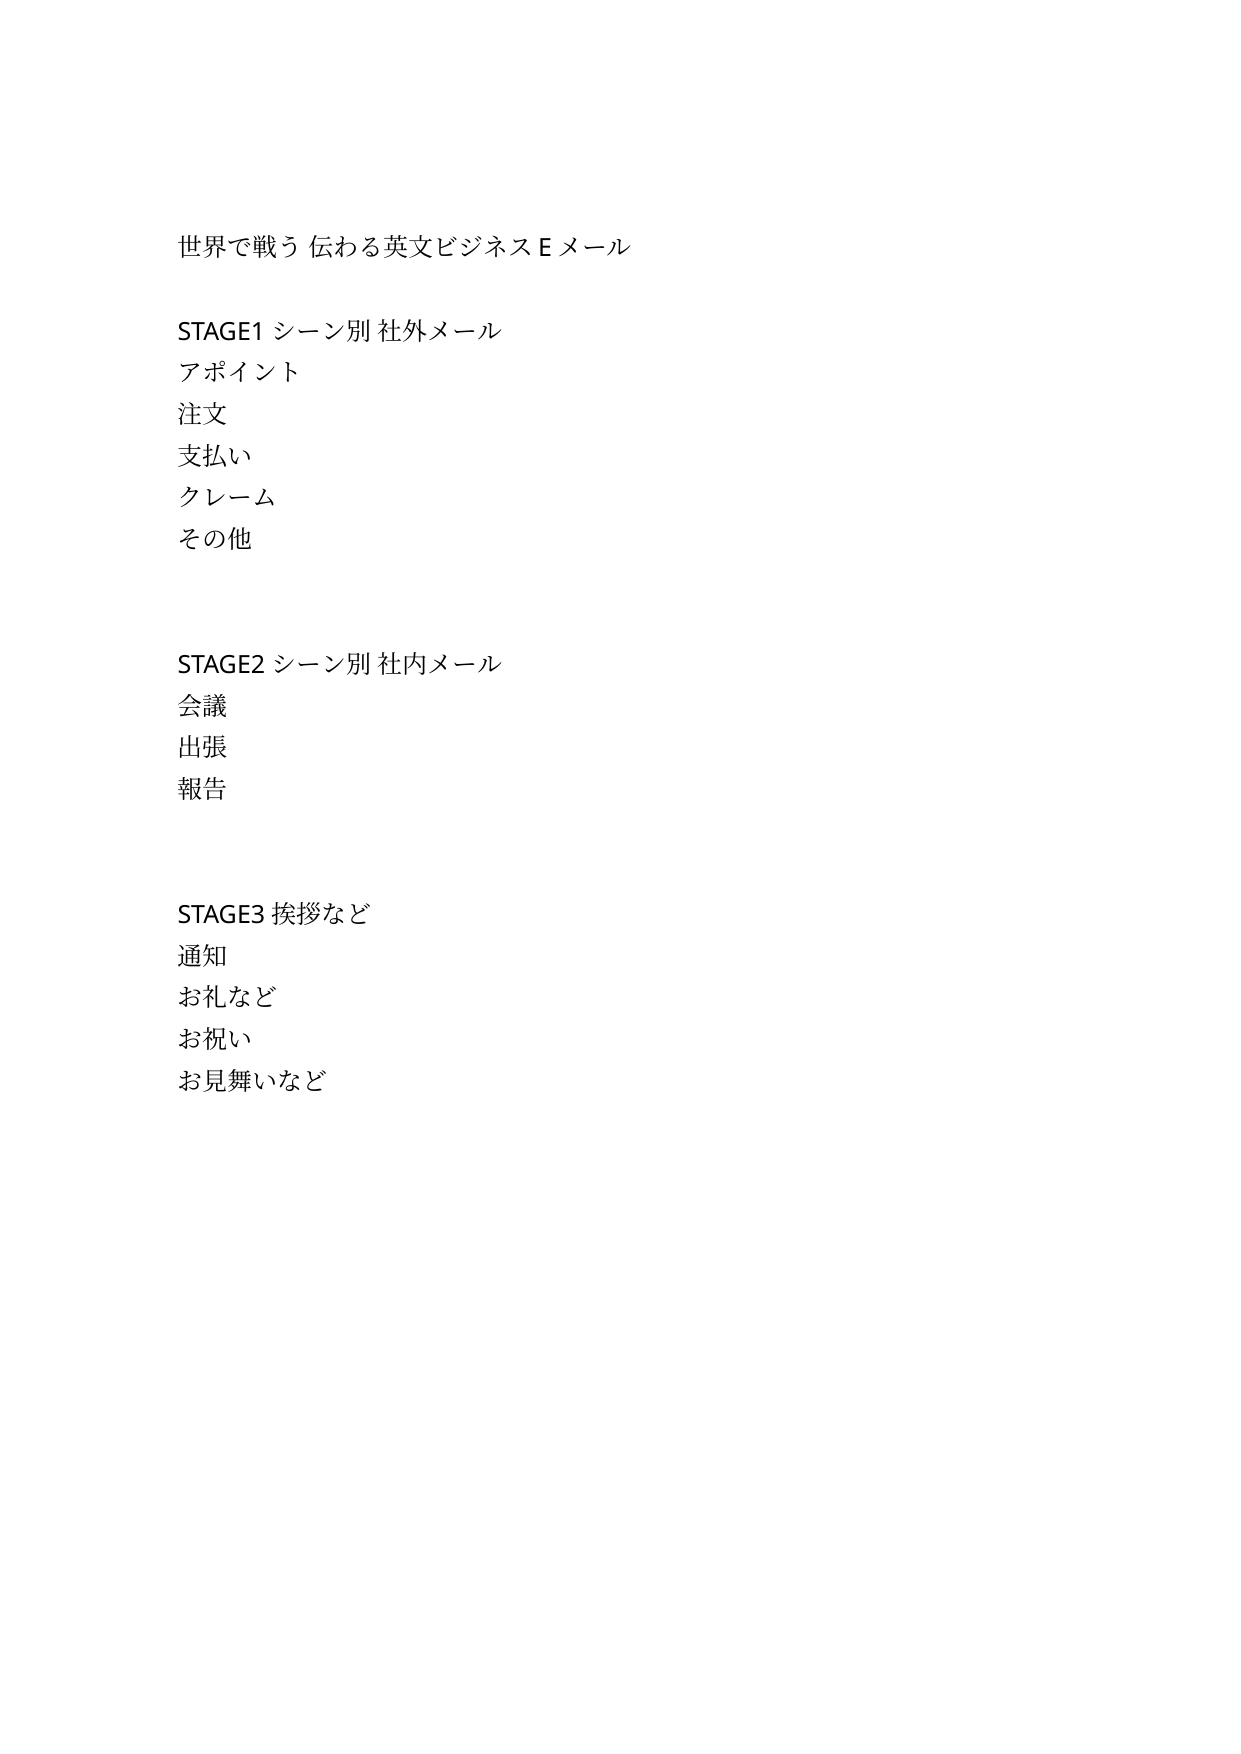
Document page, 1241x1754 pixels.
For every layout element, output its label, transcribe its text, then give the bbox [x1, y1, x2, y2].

text 注文 [177, 392, 1063, 433]
text その他 [177, 517, 1063, 558]
text 報告 [177, 767, 1063, 808]
text お礼など [177, 975, 1063, 1017]
text クレーム [177, 475, 1063, 517]
text STAGE3 挨拶など [177, 892, 1063, 933]
text お見舞いなど [177, 1058, 1063, 1100]
text 会議 [177, 683, 1063, 725]
text 通知 [177, 933, 1063, 975]
text 支払い [177, 433, 1063, 475]
text 出張 [177, 725, 1063, 767]
text STAGE2 シーン別 社内メール [177, 642, 1063, 683]
text 世界で戦う 伝わる英文ビジネスEメール [177, 225, 1063, 267]
text お祝い [177, 1017, 1063, 1058]
text アポイント [177, 350, 1063, 392]
text STAGE1 シーン別 社外メール [177, 308, 1063, 350]
